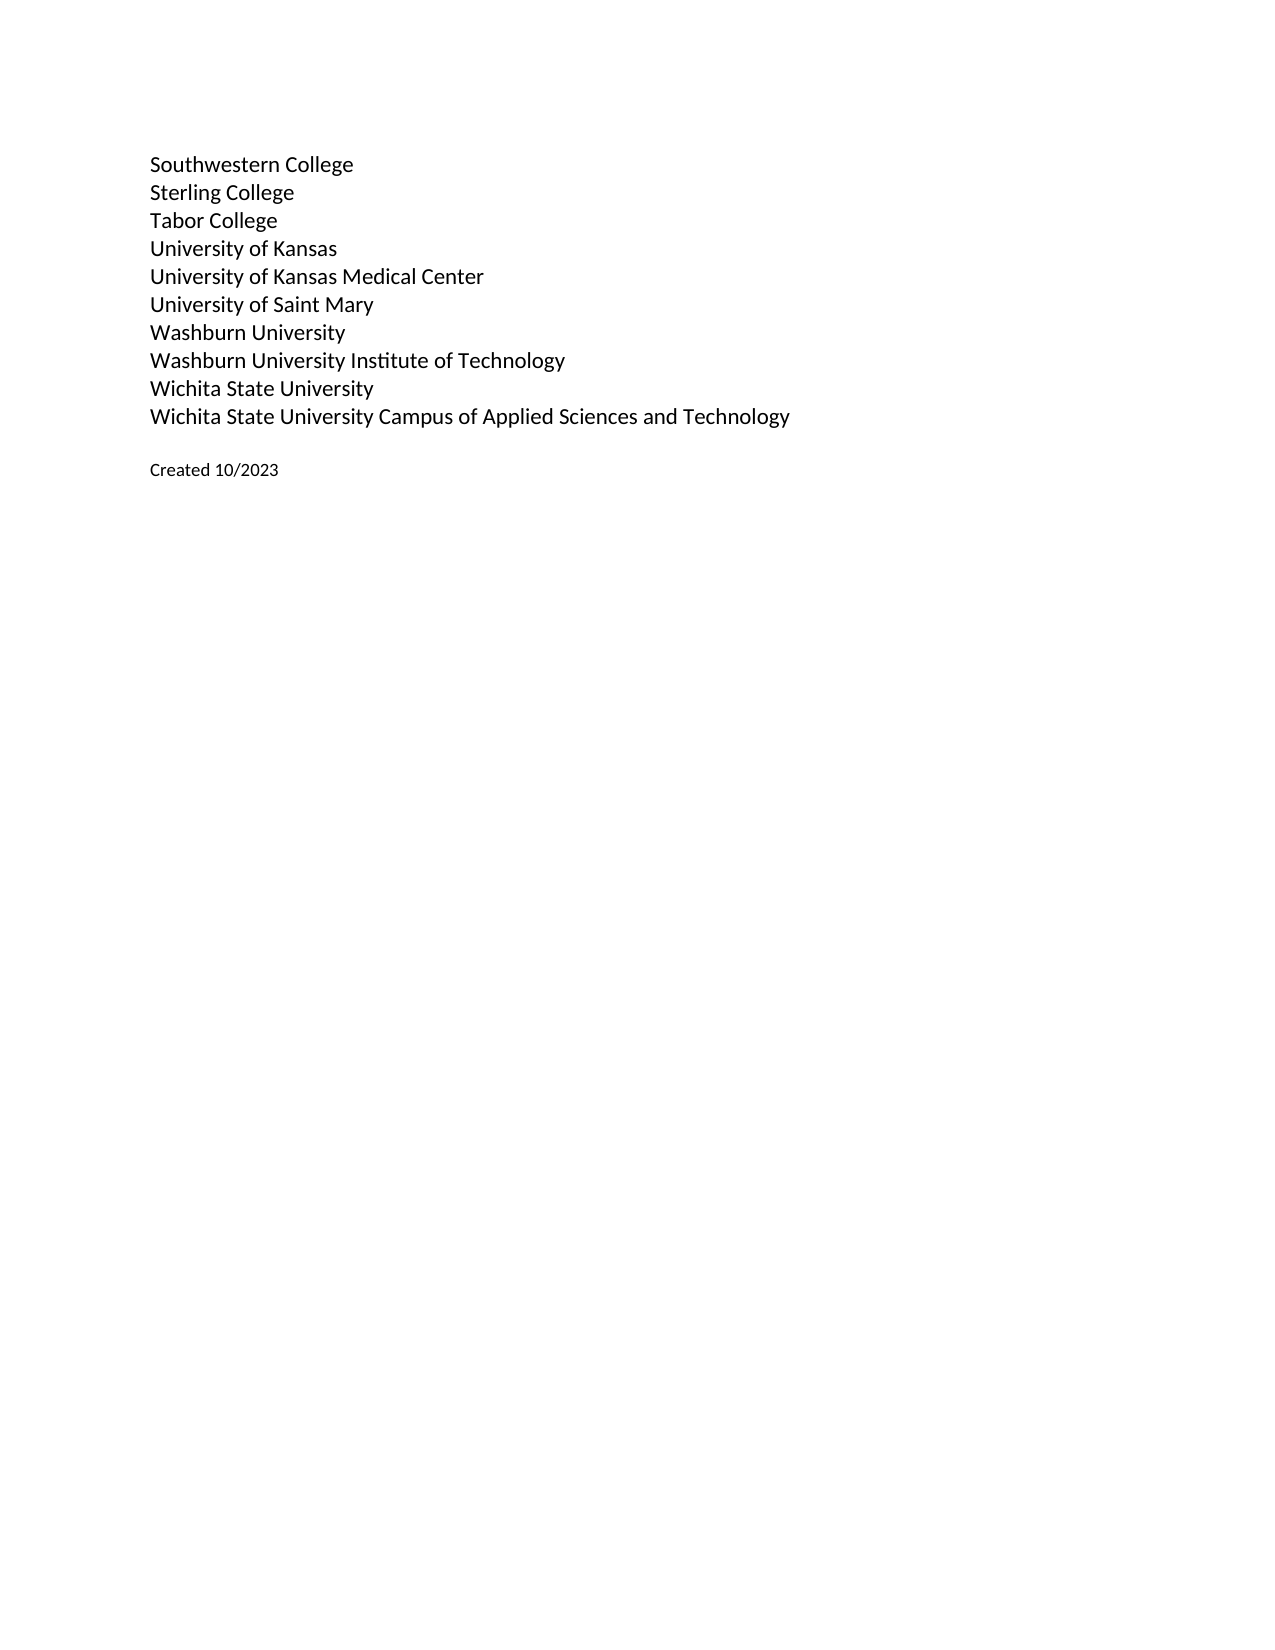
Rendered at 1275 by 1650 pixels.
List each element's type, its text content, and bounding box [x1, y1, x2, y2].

text University of Kansas [150, 234, 1125, 262]
text University of Kansas Medical Center [150, 262, 1125, 290]
text Tabor College [150, 206, 1125, 234]
text University of Saint Mary [150, 290, 1125, 318]
text Southwestern College [150, 150, 1125, 178]
text Wichita State University [150, 374, 1125, 402]
text Sterling College [150, 178, 1125, 206]
text Washburn University Institute of Technology [150, 346, 1125, 374]
text Wichita State University Campus of Applied Sciences and Technology [150, 402, 1125, 430]
text Washburn University [150, 318, 1125, 346]
text Created 10/2023 [150, 458, 1125, 481]
